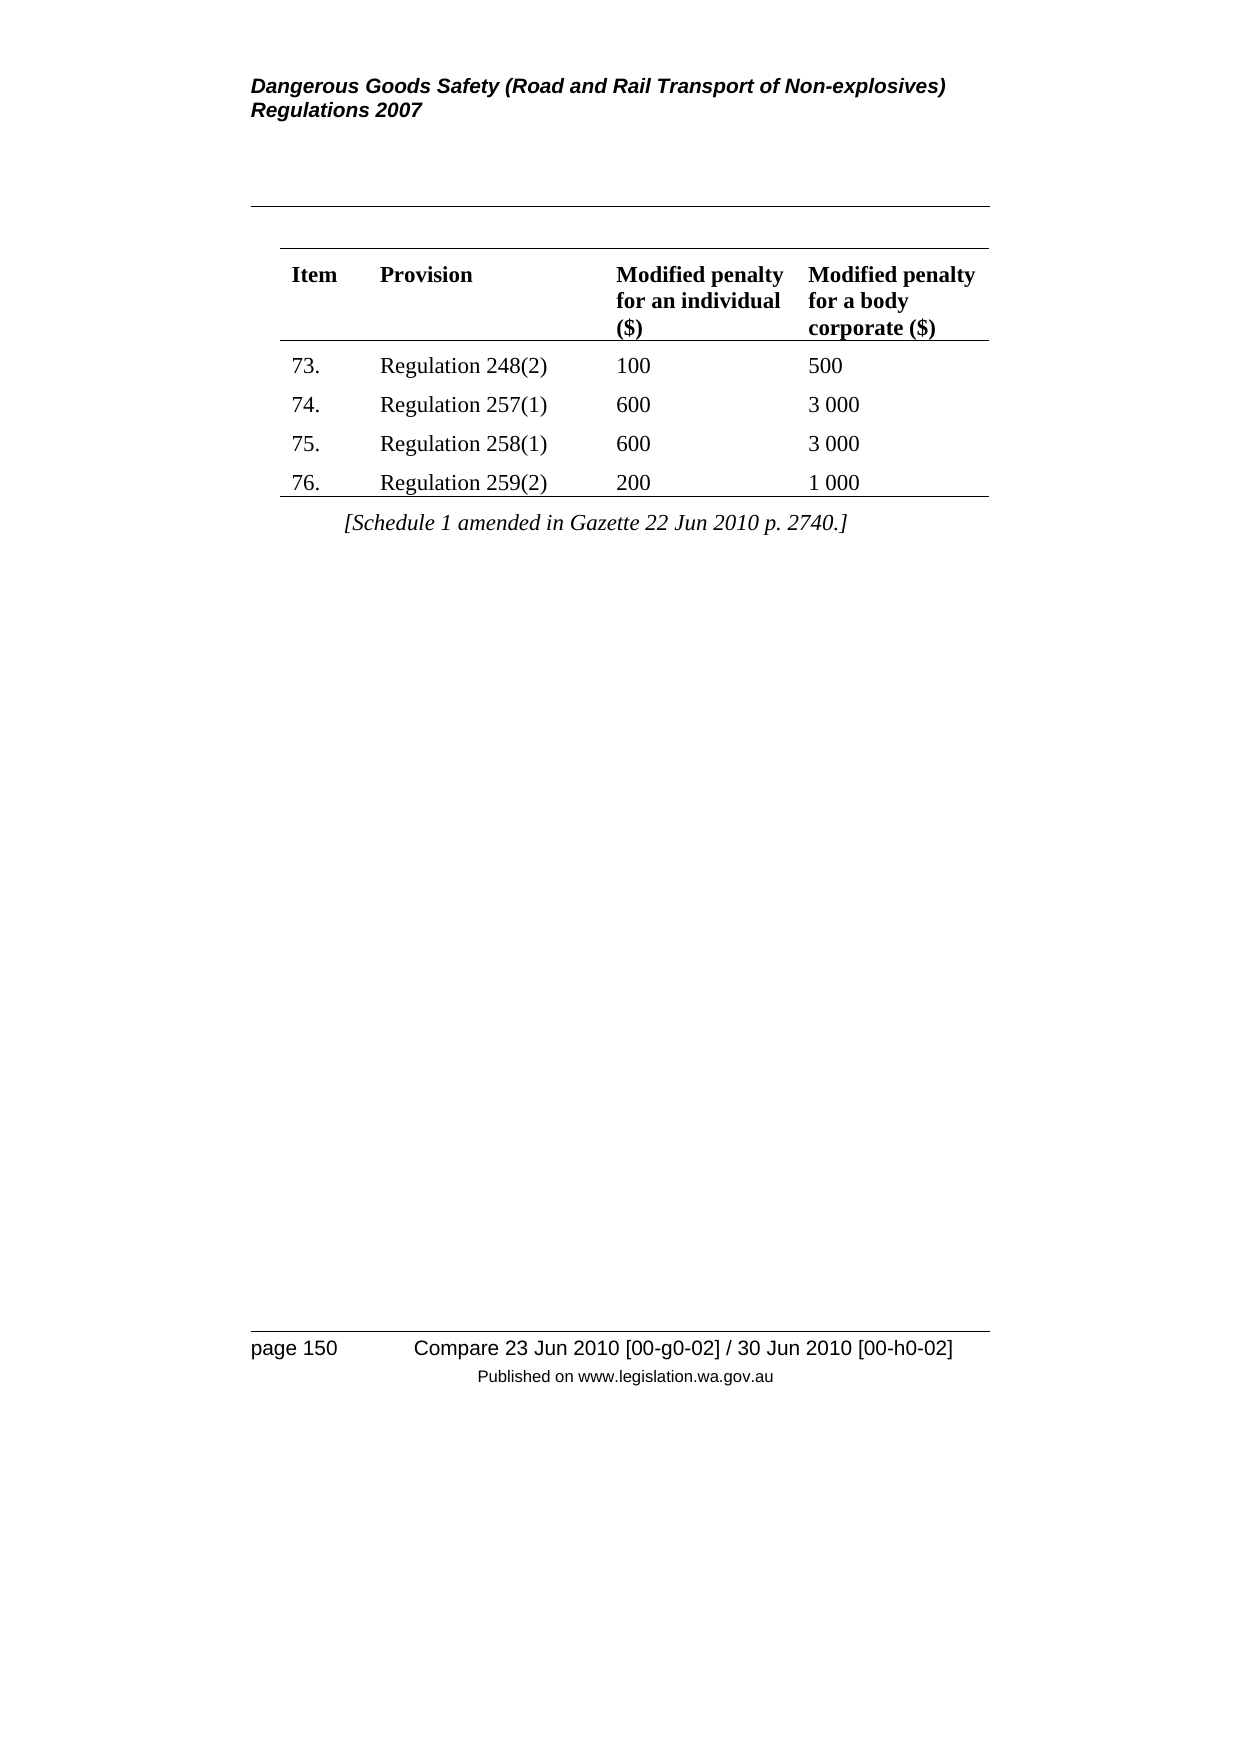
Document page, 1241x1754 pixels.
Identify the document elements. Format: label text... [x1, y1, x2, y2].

table_cell 600 [605, 379, 797, 418]
table_cell 500 [797, 341, 989, 379]
table_cell Regulation 258(1) [369, 418, 605, 457]
table_cell 75. [280, 418, 368, 457]
table_header Modified penalty for an individual ($) [605, 249, 797, 340]
table_cell 76. [280, 457, 368, 496]
table_header Modified penalty for a body corporate ($) [797, 249, 989, 340]
table_cell 100 [605, 341, 797, 379]
table_cell 200 [605, 457, 797, 496]
table_header Provision [369, 249, 605, 340]
table_cell 74. [280, 379, 368, 418]
table_cell 1 000 [797, 457, 989, 496]
table_cell 3 000 [797, 379, 989, 418]
table_cell 600 [605, 418, 797, 457]
table_cell 73. [280, 341, 368, 379]
table_header Item [280, 249, 368, 340]
table_cell Regulation 257(1) [369, 379, 605, 418]
table_cell Regulation 259(2) [369, 457, 605, 496]
text [Schedule 1 amended in Gazette 22 Jun 2010 p. 2740.] [251, 509, 990, 535]
table_cell 3 000 [797, 418, 989, 457]
table_cell Regulation 248(2) [369, 341, 605, 379]
